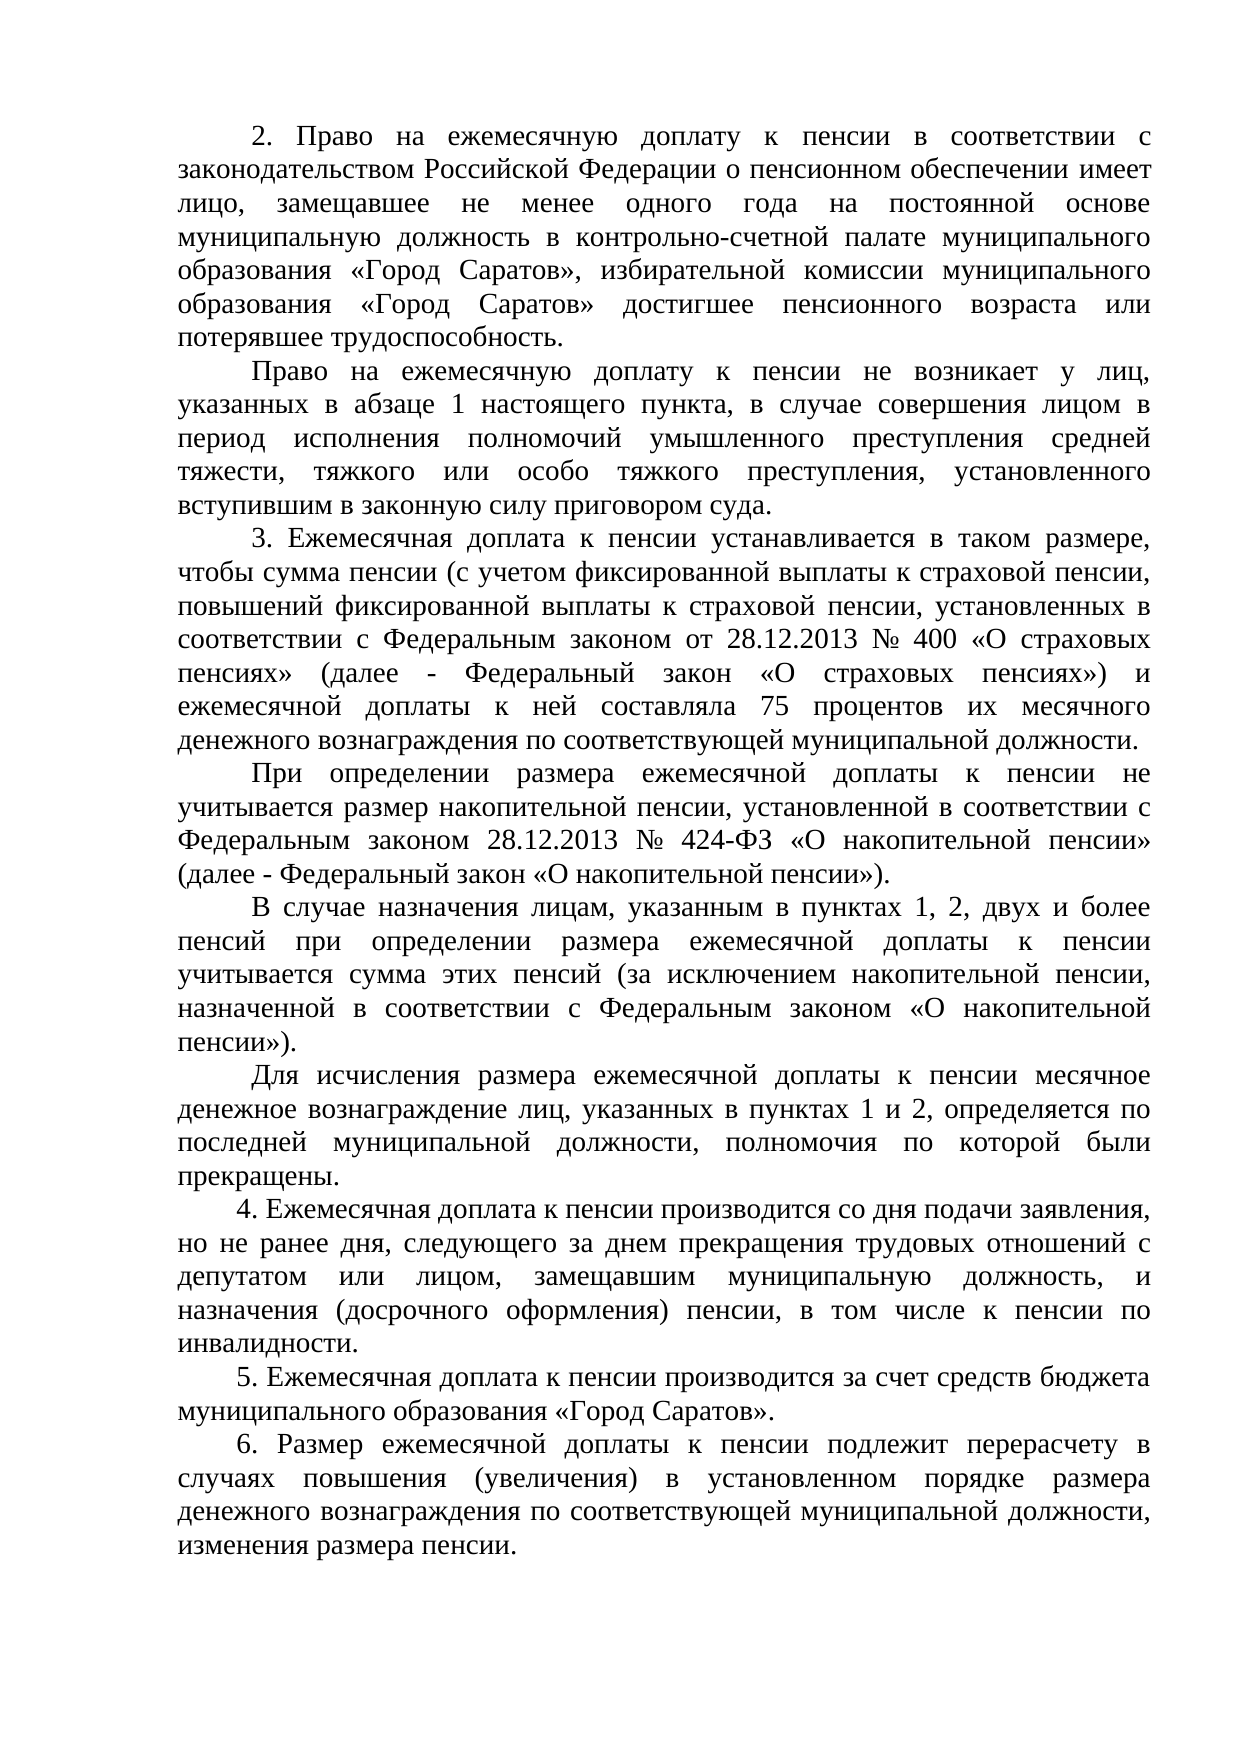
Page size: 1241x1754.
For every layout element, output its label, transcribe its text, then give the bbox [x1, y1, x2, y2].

text Право на ежемесячную доплату к пенсии не возникает у лиц, указанных в абзаце 1 настоящего пункта, в случае совершения лицом в период исполнения полномочий умышленного преступления средней тяжести, тяжкого или особо тяжкого преступления, установленного вступившим в законную силу приговором суда. [177, 353, 1152, 521]
text 3. Ежемесячная доплата к пенсии устанавливается в таком размере, чтобы сумма пенсии (с учетом фиксированной выплаты к страховой пенсии, повышений фиксированной выплаты к страховой пенсии, установленных в соответствии с Федеральным законом от 28.12.2013 № 400 «О страховых пенсиях» (далее - Федеральный закон «О страховых пенсиях») и ежемесячной доплаты к ней составляла 75 процентов их месячного денежного вознаграждения по соответствующей муниципальной должности. [177, 521, 1152, 755]
text 6. Размер ежемесячной доплаты к пенсии подлежит перерасчету в случаях повышения (увеличения) в установленном порядке размера денежного вознаграждения по соответствующей муниципальной должности, изменения размера пенсии. [177, 1426, 1152, 1560]
text 4. Ежемесячная доплата к пенсии производится со дня подачи заявления, но не ранее дня, следующего за днем прекращения трудовых отношений с депутатом или лицом, замещавшим муниципальную должность, и назначения (досрочного оформления) пенсии, в том числе к пенсии по инвалидности. [177, 1191, 1152, 1359]
text Для исчисления размера ежемесячной доплаты к пенсии месячное денежное вознаграждение лиц, указанных в пунктах 1 и 2, определяется по последней муниципальной должности, полномочия по которой были прекращены. [177, 1057, 1152, 1191]
text 2. Право на ежемесячную доплату к пенсии в соответствии с законодательством Российской Федерации о пенсионном обеспечении имеет лицо, замещавшее не менее одного года на постоянной основе муниципальную должность в контрольно-счетной палате муниципального образования «Город Саратов», избирательной комиссии муниципального образования «Город Саратов» достигшее пенсионного возраста или потерявшее трудоспособность. [177, 118, 1152, 353]
text В случае назначения лицам, указанным в пунктах 1, 2, двух и более пенсий при определении размера ежемесячной доплаты к пенсии учитывается сумма этих пенсий (за исключением накопительной пенсии, назначенной в соответствии с Федеральным законом «О накопительной пенсии»). [177, 889, 1152, 1057]
text 5. Ежемесячная доплата к пенсии производится за счет средств бюджета муниципального образования «Город Саратов». [177, 1359, 1152, 1426]
text При определении размера ежемесячной доплаты к пенсии не учитывается размер накопительной пенсии, установленной в соответствии с Федеральным законом 28.12.2013 № 424-ФЗ «О накопительной пенсии» (далее - Федеральный закон «О накопительной пенсии»). [177, 755, 1152, 889]
